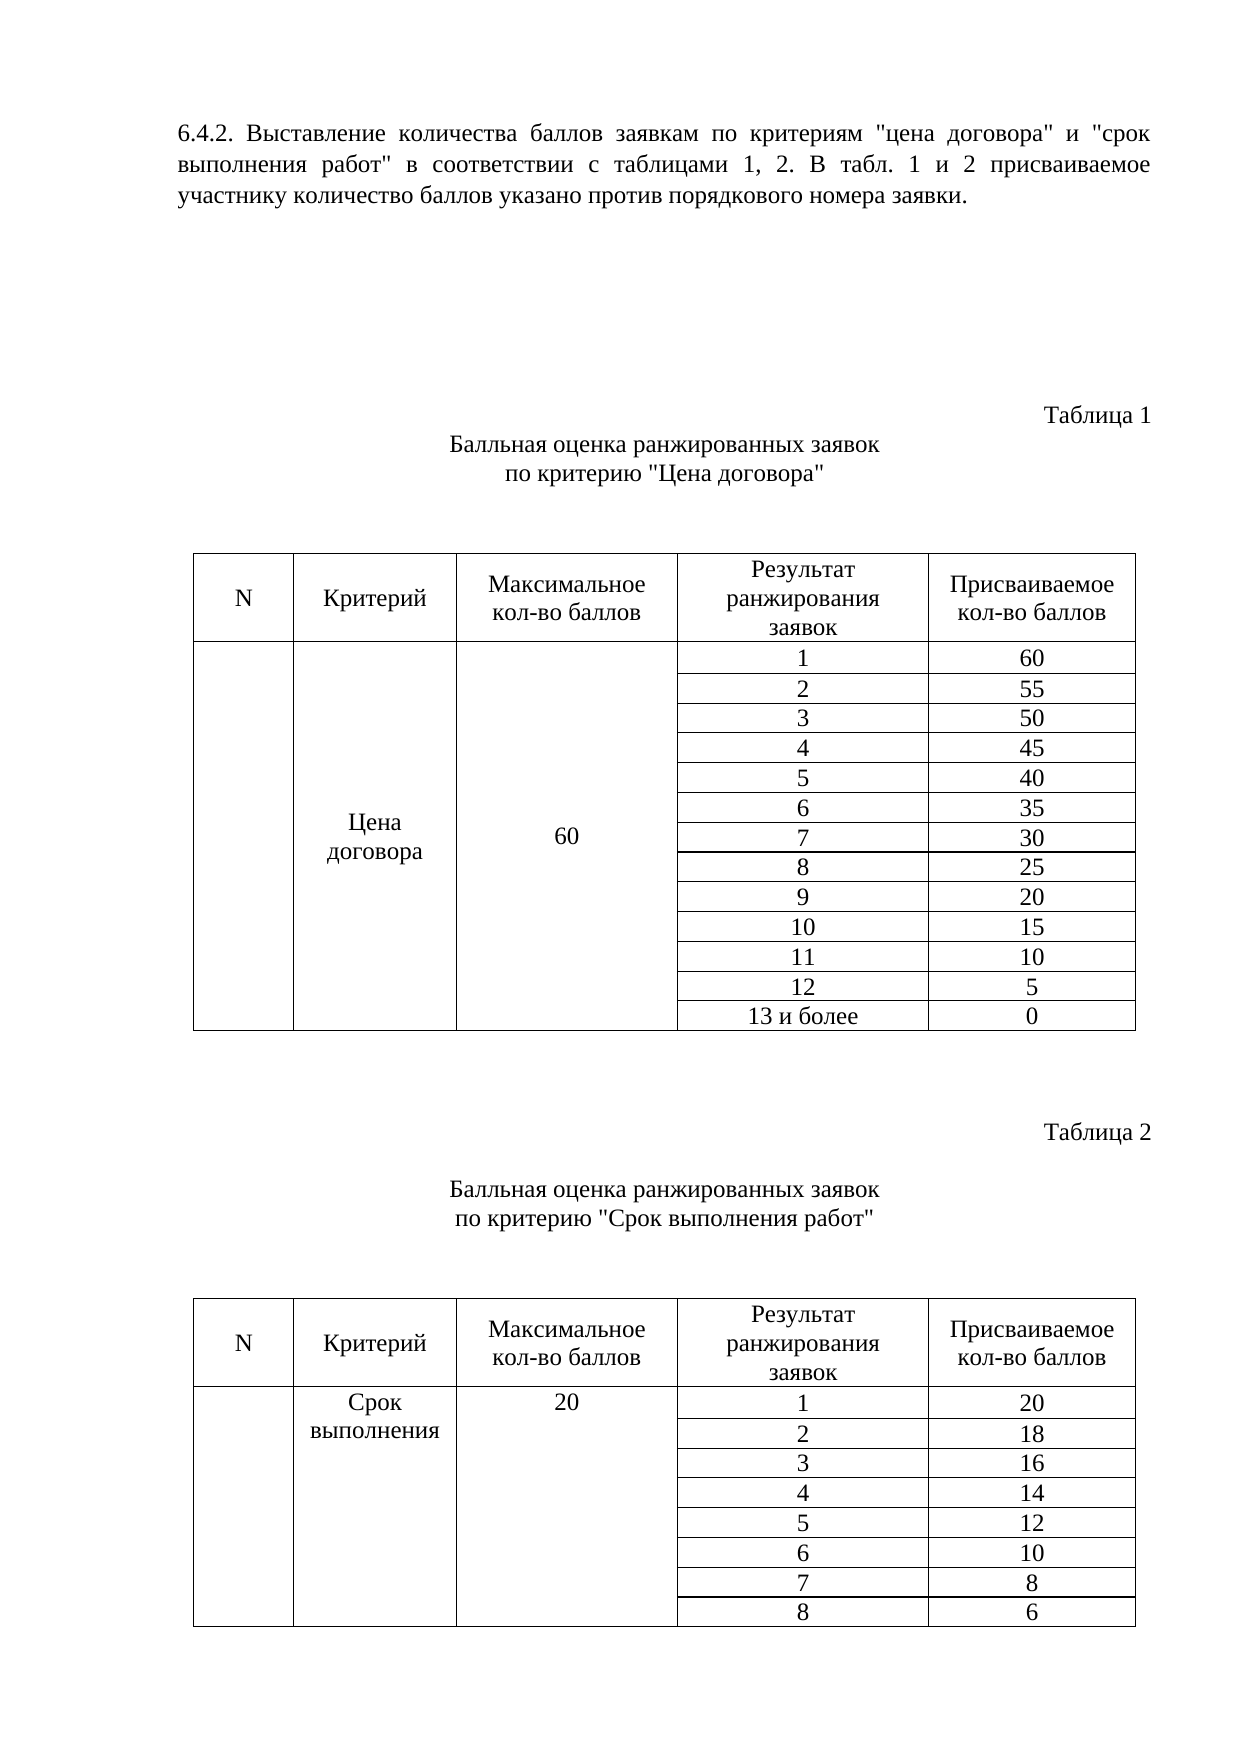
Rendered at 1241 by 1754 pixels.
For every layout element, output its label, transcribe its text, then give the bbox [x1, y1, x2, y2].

table_cell 35 [929, 793, 1135, 822]
table_cell 2 [678, 674, 928, 702]
table_cell 3 [678, 704, 928, 732]
table_header Результат ранжирования заявок [678, 554, 928, 641]
table_cell 4 [678, 733, 928, 762]
table_cell 20 [929, 1387, 1135, 1418]
table_cell 30 [929, 823, 1135, 851]
table_cell 5 [929, 972, 1135, 1000]
table_cell 10 [678, 912, 928, 941]
table_cell 20 [457, 1387, 677, 1626]
table_cell 12 [678, 972, 928, 1000]
table_cell [194, 1387, 293, 1626]
table_header Критерий [294, 554, 456, 641]
table_cell 2 [678, 1419, 928, 1447]
table_cell 18 [929, 1419, 1135, 1447]
table_cell 8 [678, 1598, 928, 1626]
table_header N [194, 554, 293, 641]
table_header Максимальное кол-во баллов [457, 554, 677, 641]
table_cell 15 [929, 912, 1135, 941]
table_cell 7 [678, 1568, 928, 1596]
table_cell 0 [929, 1001, 1135, 1030]
table_cell 8 [929, 1568, 1135, 1596]
table_cell Срок выполнения [294, 1387, 456, 1626]
table_cell 20 [929, 882, 1135, 911]
text по критерию "Цена договора" [177, 458, 1152, 487]
table_cell 13 и более [678, 1001, 928, 1030]
table_cell 50 [929, 704, 1135, 732]
table_cell 10 [929, 942, 1135, 971]
table_header Максимальное кол-во баллов [457, 1299, 677, 1386]
table_cell 6 [678, 1538, 928, 1567]
table_cell 25 [929, 853, 1135, 881]
table_cell 16 [929, 1449, 1135, 1477]
text Балльная оценка ранжированных заявок [177, 429, 1152, 458]
text Таблица 2 [177, 1117, 1152, 1146]
table_cell 3 [678, 1449, 928, 1477]
table_cell 6 [678, 793, 928, 822]
table_cell 8 [678, 853, 928, 881]
table_cell 9 [678, 882, 928, 911]
table_cell 45 [929, 733, 1135, 762]
table_cell Цена договора [294, 642, 456, 1030]
table_header Присваиваемое кол-во баллов [929, 1299, 1135, 1386]
table_cell 60 [457, 642, 677, 1030]
table_cell 14 [929, 1478, 1135, 1507]
table_cell 55 [929, 674, 1135, 702]
table_cell 7 [678, 823, 928, 851]
text 6.4.2. Выставление количества баллов заявкам по критериям "цена договора" и "срок выполнения работ" в соответствии с таблицами 1, 2. В табл. 1 и 2 присваиваемое участнику количество баллов указано против порядкового номера заявки. [177, 118, 1152, 209]
table_cell 40 [929, 763, 1135, 792]
text Таблица 1 [177, 400, 1152, 429]
table_cell 60 [929, 642, 1135, 673]
table_header Критерий [294, 1299, 456, 1386]
table_cell 1 [678, 1387, 928, 1418]
table_cell 11 [678, 942, 928, 971]
table_cell 5 [678, 763, 928, 792]
table_cell 4 [678, 1478, 928, 1507]
table_header N [194, 1299, 293, 1386]
table_cell 10 [929, 1538, 1135, 1567]
text Балльная оценка ранжированных заявок [177, 1174, 1152, 1203]
text по критерию "Срок выполнения работ" [177, 1203, 1152, 1232]
table_cell 5 [678, 1508, 928, 1537]
table_header Присваиваемое кол-во баллов [929, 554, 1135, 641]
table_cell 1 [678, 642, 928, 673]
table_header Результат ранжирования заявок [678, 1299, 928, 1386]
table_cell [194, 642, 293, 1030]
table_cell 6 [929, 1598, 1135, 1626]
table_cell 12 [929, 1508, 1135, 1537]
